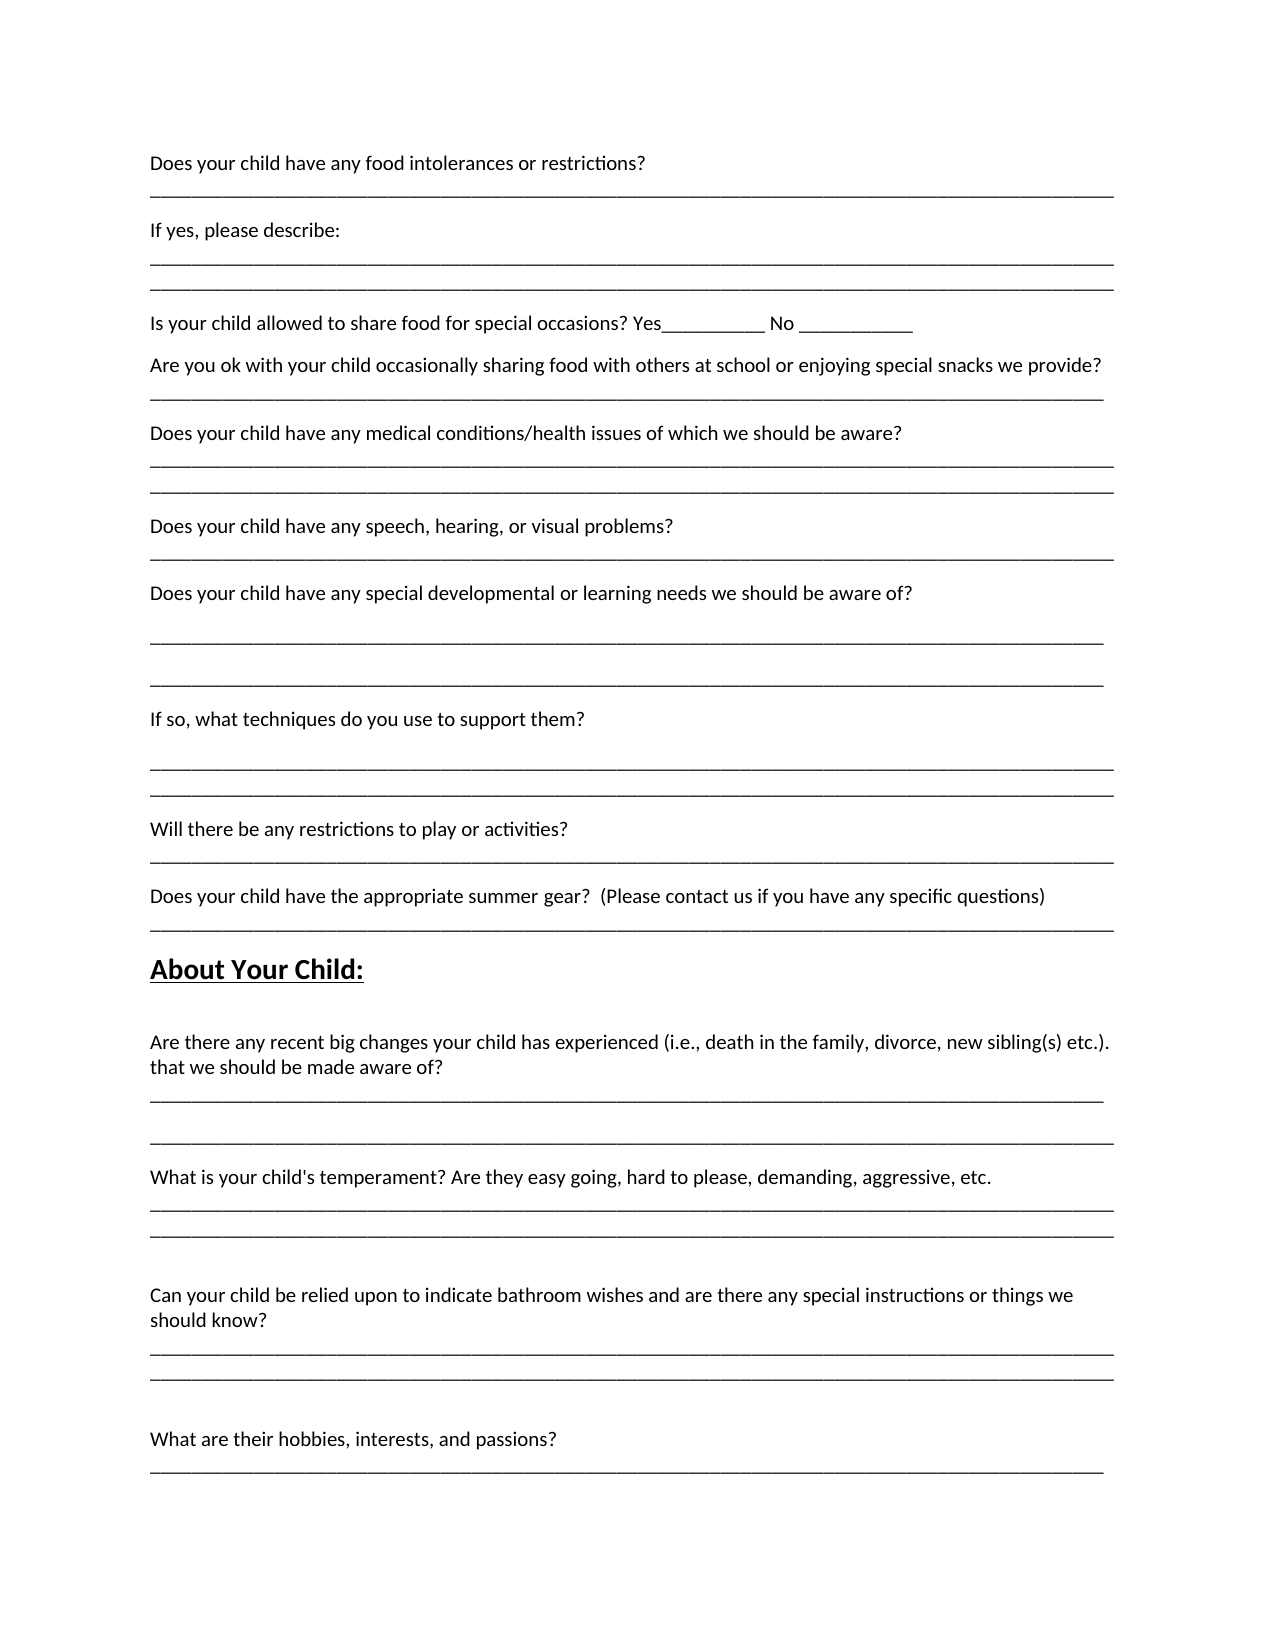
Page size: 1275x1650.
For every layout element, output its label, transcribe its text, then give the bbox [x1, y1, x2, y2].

text What are their hobbies, interests, and passions? ____________________________________________________________________________________________ [150, 1426, 1125, 1477]
text Is your child allowed to share food for special occasions? Yes__________ No ___________ [150, 310, 1125, 336]
text ____________________________________________________________________________________________ [150, 664, 1125, 690]
text Does your child have any speech, hearing, or visual problems? _____________________________________________________________________________________________ [150, 513, 1125, 564]
text About Your Child: [150, 951, 1125, 987]
text Are there any recent big changes your child has experienced (i.e., death in the family, divorce, new sibling(s) etc.). that we should be made aware of? ____________________________________________________________________________________________ [150, 1003, 1125, 1105]
text Does your child have the appropriate summer gear? (Please contact us if you have any specific questions) _____________________________________________________________________________________________ [150, 884, 1125, 934]
text If so, what techniques do you use to support them? [150, 707, 1125, 732]
text Does your child have any food intolerances or restrictions? _____________________________________________________________________________________________ [150, 150, 1125, 201]
text Will there be any restrictions to play or activities? _____________________________________________________________________________________________ [150, 816, 1125, 867]
text Are you ok with your child occasionally sharing food with others at school or enjoying special snacks we provide? ____________________________________________________________________________________________ [150, 352, 1125, 403]
text What is your child's temperament? Are they easy going, hard to please, demanding, aggressive, etc. __________________________________________________________________________________________________________________________________________________________________________________________ [150, 1164, 1125, 1240]
text Can your child be relied upon to indicate bathroom wishes and are there any special instructions or things we should know? __________________________________________________________________________________________________________________________________________________________________________________________ [150, 1282, 1125, 1384]
text Does your child have any medical conditions/health issues of which we should be aware? __________________________________________________________________________________________________________________________________________________________________________________________ [150, 420, 1125, 496]
text If yes, please describe: __________________________________________________________________________________________________________________________________________________________________________________________ [150, 217, 1125, 294]
text __________________________________________________________________________________________________________________________________________________________________________________________ [150, 749, 1125, 799]
text _____________________________________________________________________________________________ [150, 1122, 1125, 1147]
text Does your child have any special developmental or learning needs we should be aware of? [150, 580, 1125, 606]
text ____________________________________________________________________________________________ [150, 622, 1125, 648]
